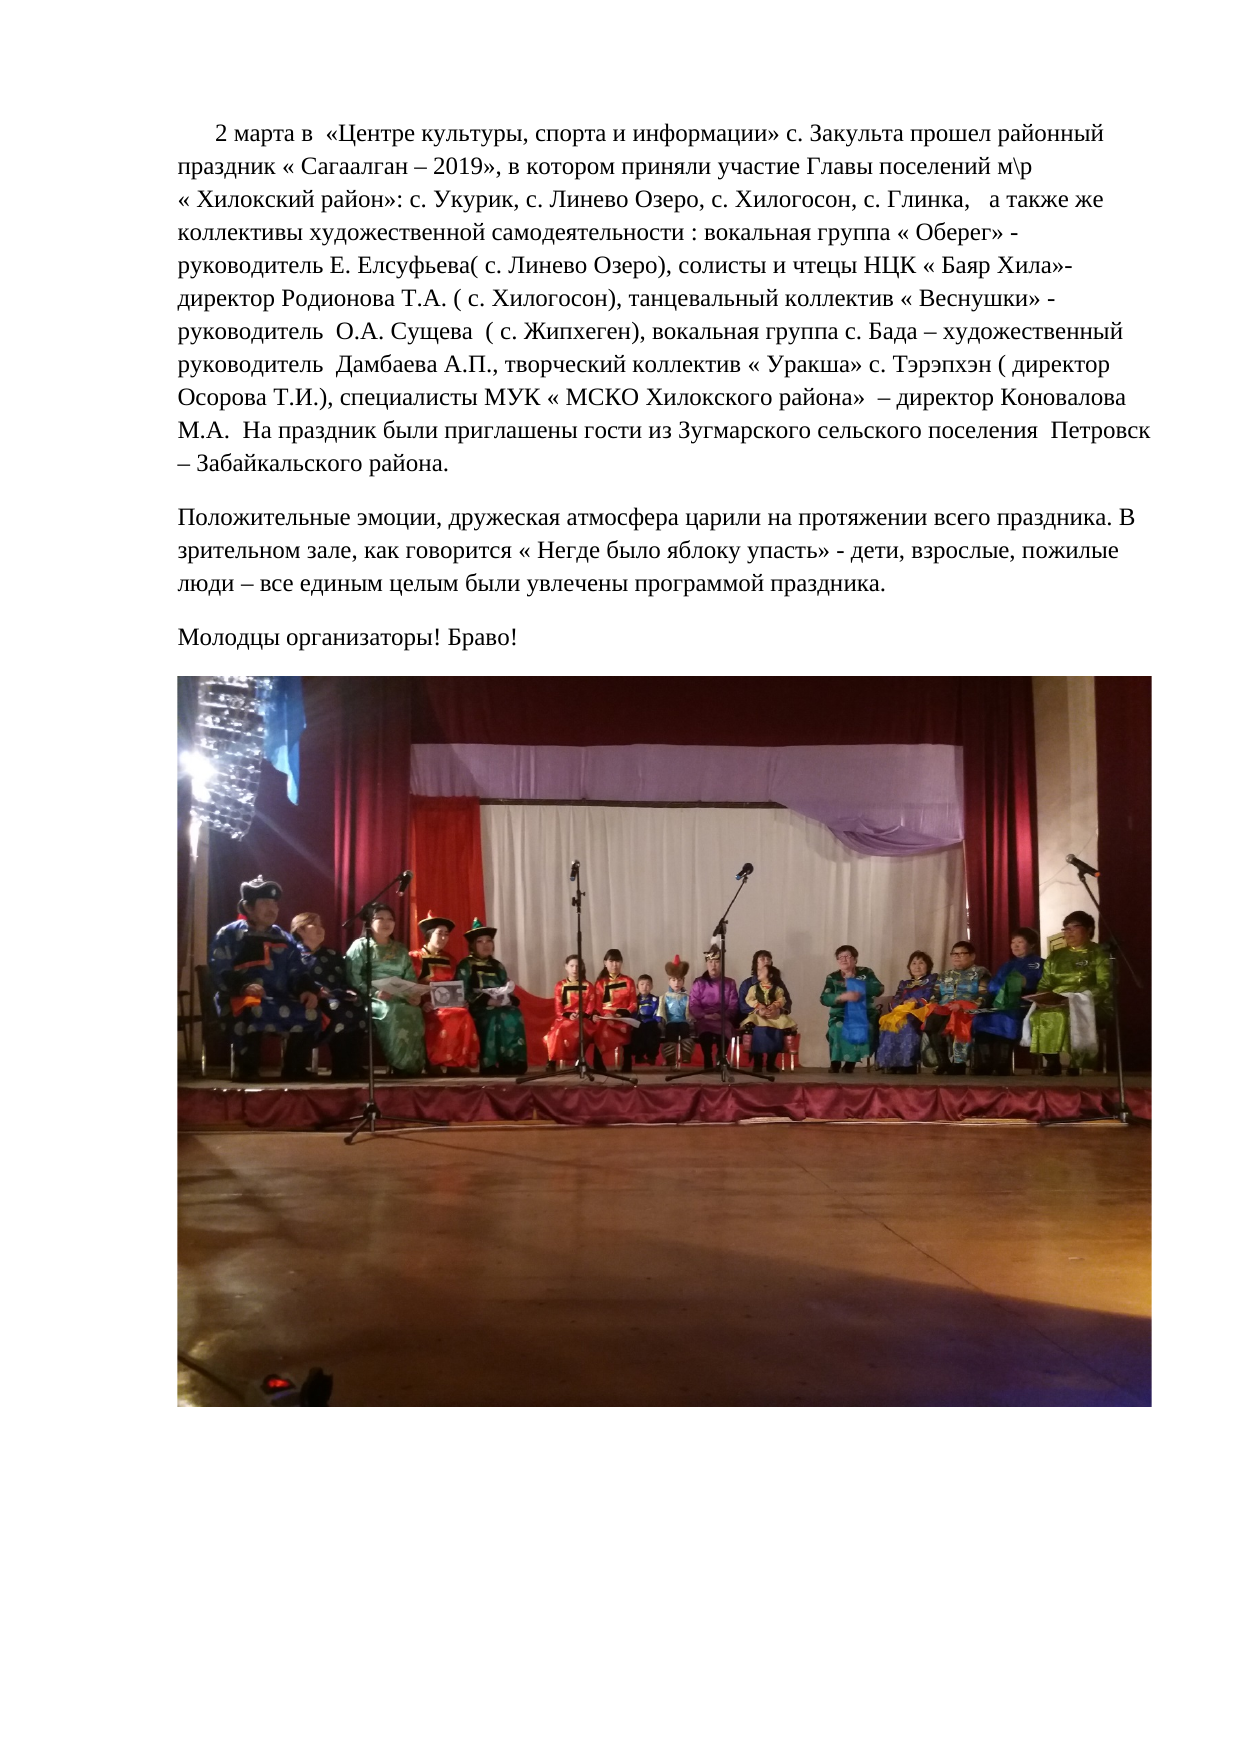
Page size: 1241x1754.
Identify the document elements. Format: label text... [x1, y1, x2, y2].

picture [177, 676, 1152, 1407]
text Молодцы организаторы! Браво! [177, 622, 1152, 651]
text 2 марта в «Центре культуры, спорта и информации» с. Закульта прошел районный праздник « Сагаалган – 2019», в котором приняли участие Главы поселений м\р « Хилокский район»: с. Укурик, с. Линево Озеро, с. Хилогосон, с. Глинка, а также же коллективы художественной самодеятельности : вокальная группа « Оберег» - руководитель Е. Елсуфьева( с. Линево Озеро), солисты и чтецы НЦК « Баяр Хила»- директор Родионова Т.А. ( с. Хилогосон), танцевальный коллектив « Веснушки» - руководитель О.А. Сущева ( с. Жипхеген), вокальная группа с. Бада – художественный руководитель Дамбаева А.П., творческий коллектив « Уракша» с. Тэрэпхэн ( директор Осорова Т.И.), специалисты МУК « МСКО Хилокского района» – директор Коновалова М.А. На праздник были приглашены гости из Зугмарского сельского поселения Петровск – Забайкальского района. [177, 118, 1152, 477]
text Положительные эмоции, дружеская атмосфера царили на протяжении всего праздника. В зрительном зале, как говорится « Негде было яблоку упасть» - дети, взрослые, пожилые люди – все единым целым были увлечены программой праздника. [177, 502, 1152, 597]
